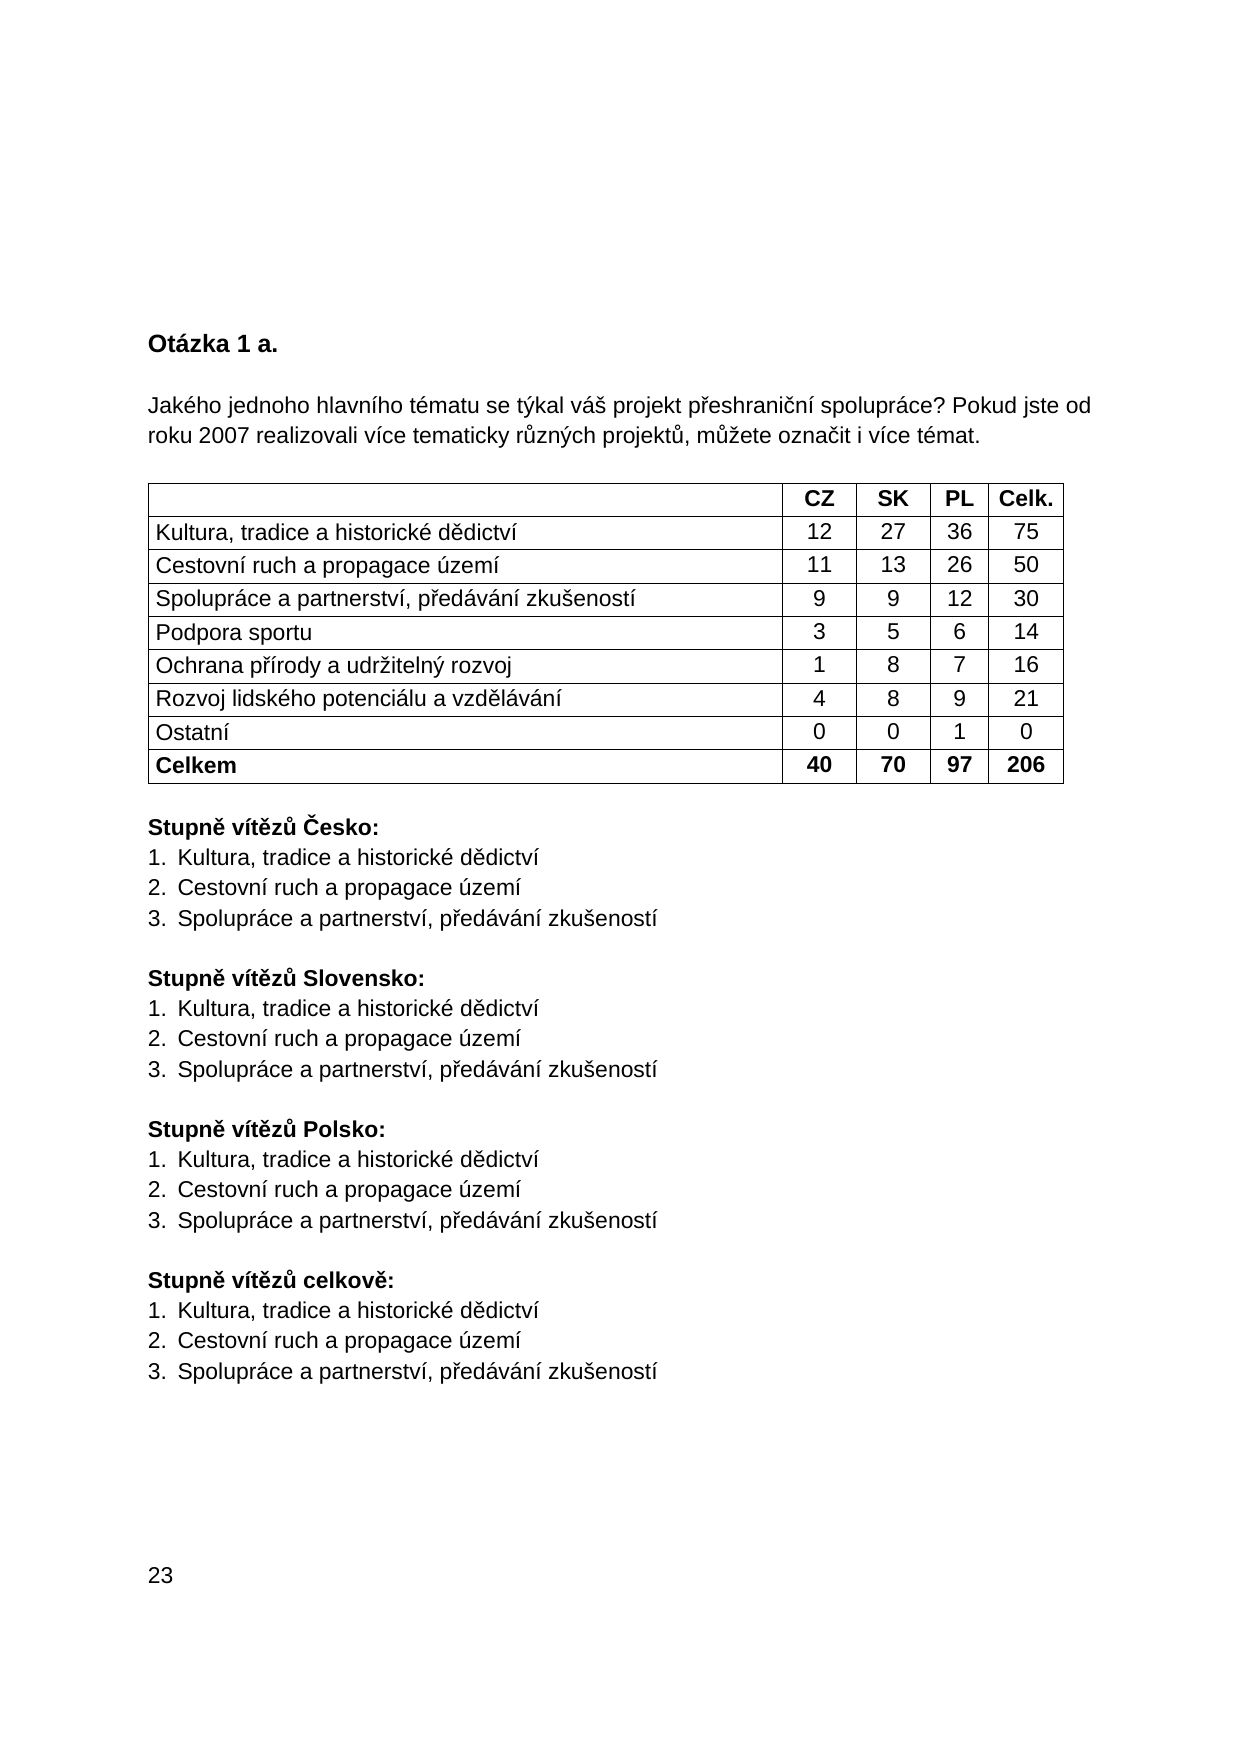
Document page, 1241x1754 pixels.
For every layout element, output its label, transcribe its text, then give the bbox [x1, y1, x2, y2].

text Stupně vítězů Česko: [148, 814, 1093, 840]
table_cell 5 [857, 617, 930, 649]
list Kultura, tradice a historické dědictví [148, 1146, 1093, 1173]
list Cestovní ruch a propagace území [148, 874, 1093, 901]
list Kultura, tradice a historické dědictví [148, 995, 1093, 1022]
table_cell 16 [989, 650, 1063, 683]
table_cell 9 [783, 584, 856, 616]
table_cell Ostatní [149, 717, 782, 749]
table_cell 14 [989, 617, 1063, 649]
text Stupně vítězů Slovensko: [148, 965, 1093, 991]
table_cell 13 [857, 550, 930, 583]
table_cell Kultura, tradice a historické dědictví [149, 517, 782, 549]
table_cell 50 [989, 550, 1063, 583]
table_cell 1 [783, 650, 856, 683]
text Jakého jednoho hlavního tématu se týkal váš projekt přeshraniční spolupráce? Pokud jste od roku 2007 realizovali více tematicky různých projektů, můžete označit i více témat. [148, 392, 1093, 449]
table_cell Spolupráce a partnerství, předávání zkušeností [149, 584, 782, 616]
table_cell Cestovní ruch a propagace území [149, 550, 782, 583]
table_header CZ [783, 484, 856, 516]
list Spolupráce a partnerství, předávání zkušeností [148, 1207, 1093, 1233]
table_cell 75 [989, 517, 1063, 549]
table_cell 9 [931, 684, 988, 716]
table_cell 11 [783, 550, 856, 583]
table_cell 36 [931, 517, 988, 549]
list Spolupráce a partnerství, předávání zkušeností [148, 904, 1093, 931]
table_cell 27 [857, 517, 930, 549]
table_cell Rozvoj lidského potenciálu a vzdělávání [149, 684, 782, 716]
list Kultura, tradice a historické dědictví [148, 844, 1093, 871]
list Cestovní ruch a propagace území [148, 1176, 1093, 1203]
list Cestovní ruch a propagace území [148, 1025, 1093, 1052]
text Stupně vítězů celkově: [148, 1267, 1093, 1293]
table_cell 7 [931, 650, 988, 683]
table_cell Podpora sportu [149, 617, 782, 649]
table_cell 206 [989, 750, 1063, 783]
list Spolupráce a partnerství, předávání zkušeností [148, 1358, 1093, 1384]
table_cell 40 [783, 750, 856, 783]
table_cell 0 [783, 717, 856, 749]
list Cestovní ruch a propagace území [148, 1327, 1093, 1354]
table_cell 97 [931, 750, 988, 783]
text Stupně vítězů Polsko: [148, 1116, 1093, 1142]
table_cell 0 [857, 717, 930, 749]
table_cell 9 [857, 584, 930, 616]
table_cell 70 [857, 750, 930, 783]
table_cell 21 [989, 684, 1063, 716]
table_cell 30 [989, 584, 1063, 616]
table_header SK [857, 484, 930, 516]
table_cell 8 [857, 684, 930, 716]
table_cell Celkem [149, 750, 782, 783]
text Otázka 1 a. [148, 329, 1093, 358]
table_header PL [931, 484, 988, 516]
table_cell 8 [857, 650, 930, 683]
table_cell 6 [931, 617, 988, 649]
table_cell 0 [989, 717, 1063, 749]
table_cell 1 [931, 717, 988, 749]
list Kultura, tradice a historické dědictví [148, 1297, 1093, 1324]
table_cell Ochrana přírody a udržitelný rozvoj [149, 650, 782, 683]
table_header Celk. [989, 484, 1063, 516]
table_header [149, 484, 782, 516]
table_cell 3 [783, 617, 856, 649]
table_cell 26 [931, 550, 988, 583]
table_cell 4 [783, 684, 856, 716]
table_cell 12 [783, 517, 856, 549]
list Spolupráce a partnerství, předávání zkušeností [148, 1056, 1093, 1082]
table_cell 12 [931, 584, 988, 616]
